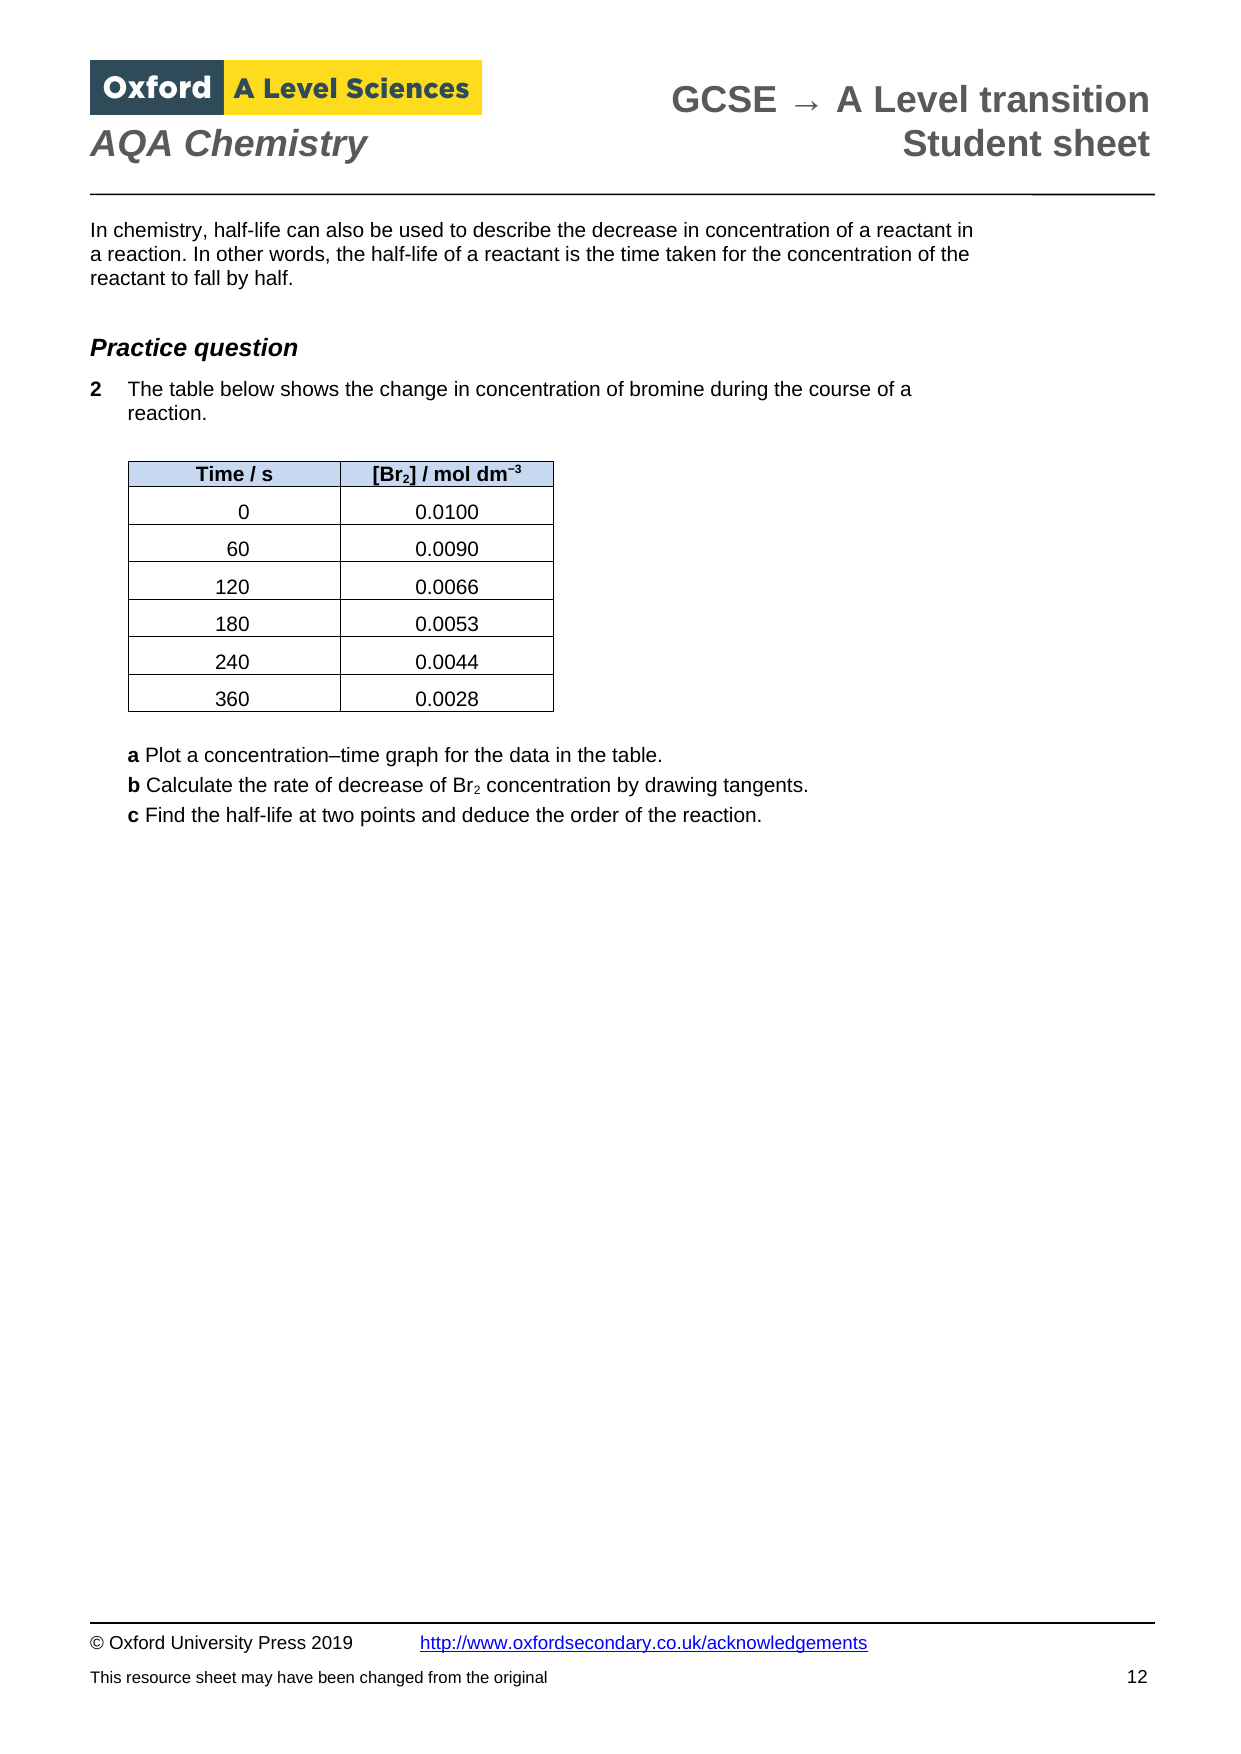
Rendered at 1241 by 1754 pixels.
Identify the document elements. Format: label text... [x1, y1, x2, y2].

list c Find the half-life at two points and deduce the order of the reaction. [127, 803, 985, 827]
table_cell 0.0066 [341, 562, 553, 599]
list b Calculate the rate of decrease of Br2 concentration by drawing tangents. [127, 773, 985, 797]
table_cell 240 [129, 637, 340, 674]
table_cell 0.0044 [341, 637, 553, 674]
table_cell 60 [129, 525, 340, 561]
table_header [Br2] / mol dm−3 [341, 462, 553, 486]
table_cell 0.0028 [341, 675, 553, 711]
picture [90, 60, 483, 115]
table_cell 0.0090 [341, 525, 553, 561]
table_header Time / s [129, 462, 340, 486]
table_cell 360 [129, 675, 340, 711]
table_cell 120 [129, 562, 340, 599]
text In chemistry, half-life can also be used to describe the decrease in concentration of a reactant in a reaction. In other words, the half-life of a reactant is the time taken for the concentration of the reactant to fall by half. [90, 217, 985, 289]
subtitle Practice question [90, 327, 1150, 364]
table_cell 180 [129, 600, 340, 636]
list The table below shows the change in concentration of bromine during the course of a reaction. [90, 377, 985, 425]
list a Plot a concentration–time graph for the data in the table. [127, 742, 985, 766]
table_cell 0.0053 [341, 600, 553, 636]
table_cell 0 [129, 487, 340, 524]
table_cell 0.0100 [341, 487, 553, 524]
